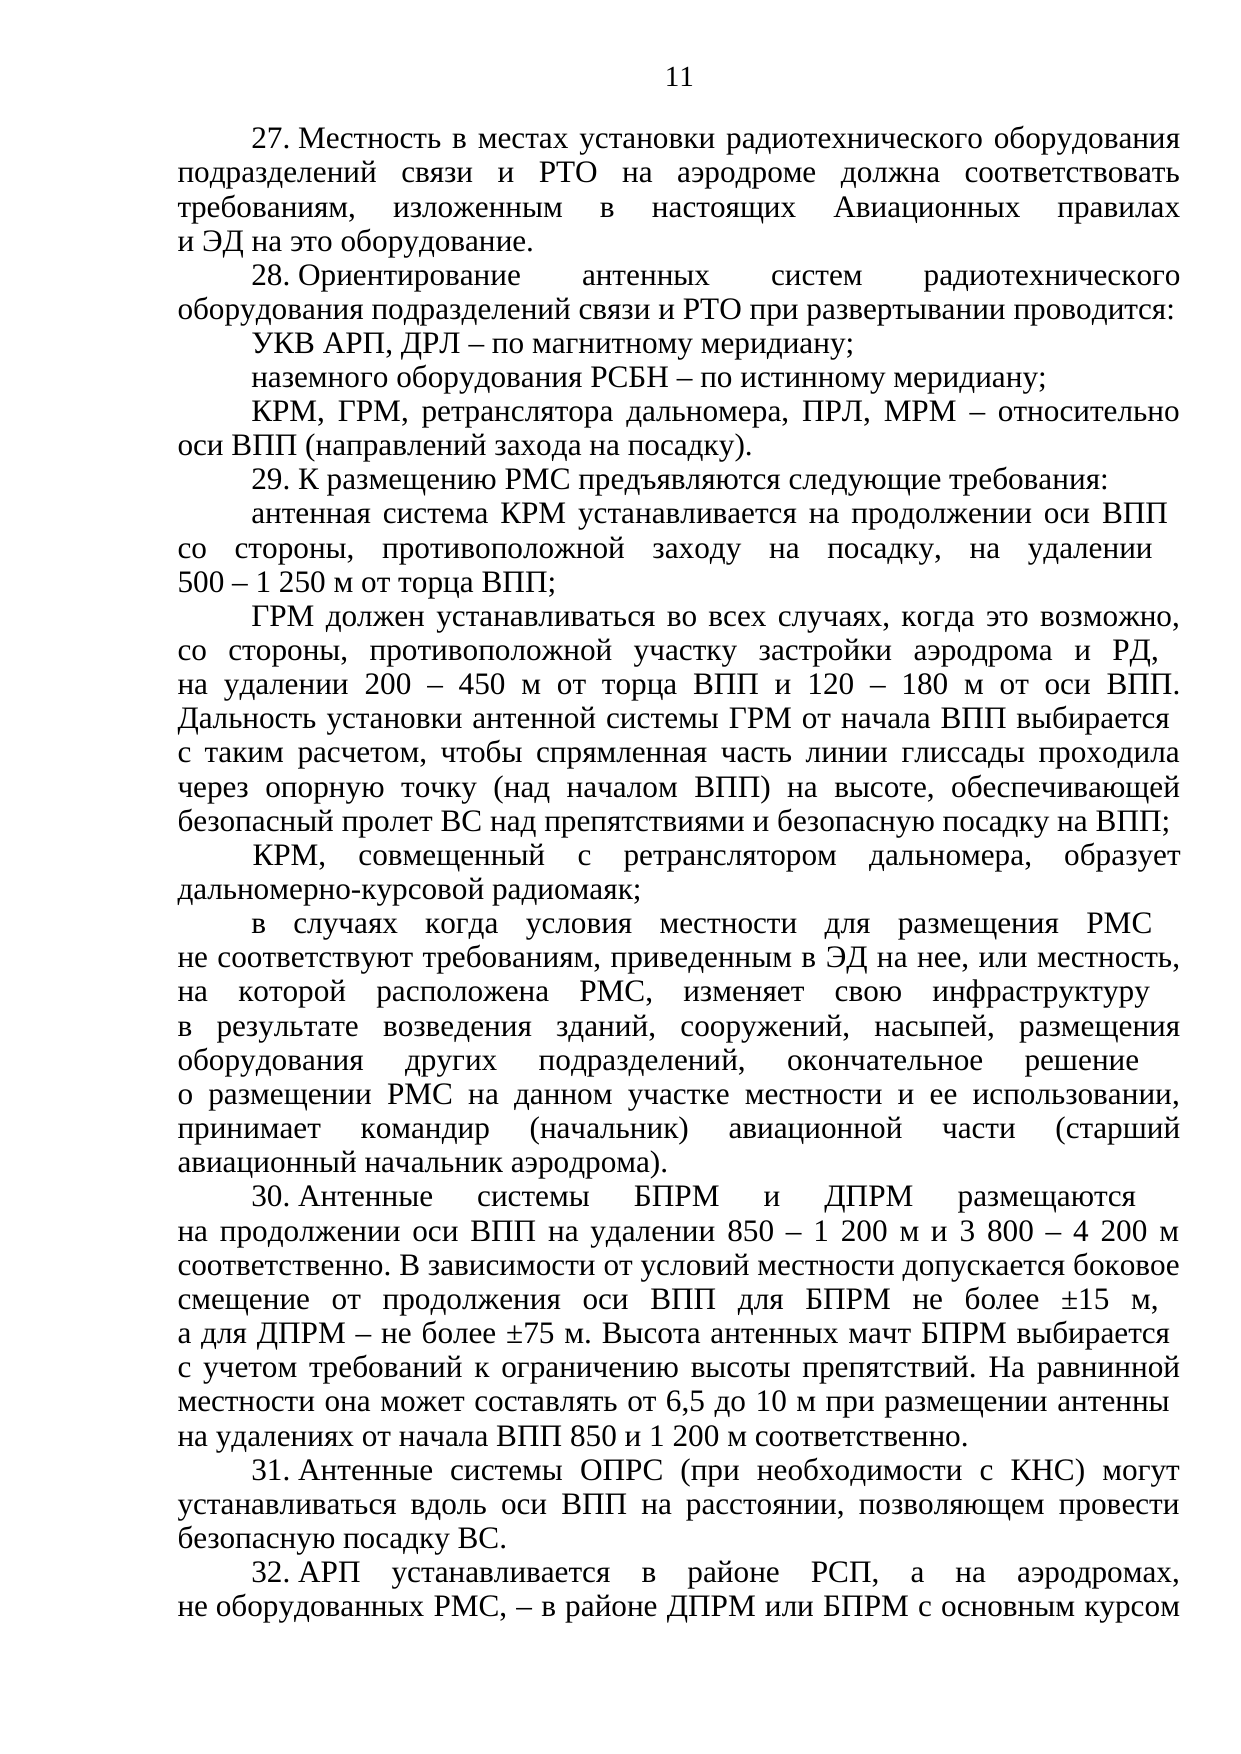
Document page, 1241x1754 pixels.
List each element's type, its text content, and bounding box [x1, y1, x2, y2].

list Антенные системы ОПРС (при необходимости с КНС) могут устанавливаться вдоль оси ВПП на расстоянии, позволяющем провести безопасную посадку ВС. [177, 1453, 1181, 1555]
text КРМ, совмещенный с ретранслятором дальномера, образует дальномерно-курсовой радиомаяк; [177, 838, 1181, 906]
list Антенные системы БПРМ и ДПРМ размещаются на продолжении оси ВПП на удалении 850 – 1 200 м и 3 800 – 4 200 м соответственно. В зависимости от условий местности допускается боковое смещение от продолжения оси ВПП для БПРМ не более ±, а для ДПРМ – не более ±. Высота антенных мачт БПРМ выбирается с учетом требований к ограничению высоты препятствий. На равнинной местности она может составлять от 6,5 до при размещении антенны на удалениях от начала ВПП 850 и 1 200 м соответственно. [177, 1179, 1181, 1453]
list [177, 1555, 1181, 1623]
list К размещению РМС предъявляются следующие требования: [177, 462, 1181, 497]
text КРМ, ГРМ, ретранслятора дальномера, ПРЛ, МРМ – относительно оси ВПП (направлений захода на посадку). [177, 394, 1181, 462]
text наземного оборудования РСБН – по истинному меридиану; [177, 360, 1181, 394]
text антенная система КРМ устанавливается на продолжении оси ВПП со стороны, противоположной заходу на посадку, на удалении 500 – 1 250 м от торца ВПП; [177, 497, 1181, 599]
list Местность в местах установки радиотехнического оборудования подразделений связи и РТО на аэродроме должна соответствовать требованиям, изложенным в настоящих Авиационных правилах и ЭД на это оборудование. [177, 121, 1181, 258]
list Ориентирование антенных систем радиотехнического оборудования подразделений связи и РТО при развертывании проводится: [177, 258, 1181, 326]
text УКВ АРП, ДРЛ – по магнитному меридиану; [177, 326, 1181, 360]
text ГРМ должен устанавливаться во всех случаях, когда это возможно, со стороны, противоположной участку застройки аэродрома и РД, на удалении 200 – от торца ВПП и 120 – от оси ВПП. Дальность установки антенной системы ГРМ от начала ВПП выбирается с таким расчетом, чтобы спрямленная часть линии глиссады проходила через опорную точку (над началом ВПП) на высоте, обеспечивающей безопасный пролет ВС над препятствиями и безопасную посадку на ВПП; [177, 599, 1181, 838]
text в случаях когда условия местности для размещения РМС не соответствуют требованиям, приведенным в ЭД на нее, или местность, на которой расположена РМС, изменяет свою инфраструктуру в результате возведения зданий, сооружений, насыпей, размещения оборудования других подразделений, окончательное решение о размещении РМС на данном участке местности и ее использовании, принимает командир (начальник) авиационной части (старший авиационный начальник аэродрома). [177, 906, 1181, 1179]
